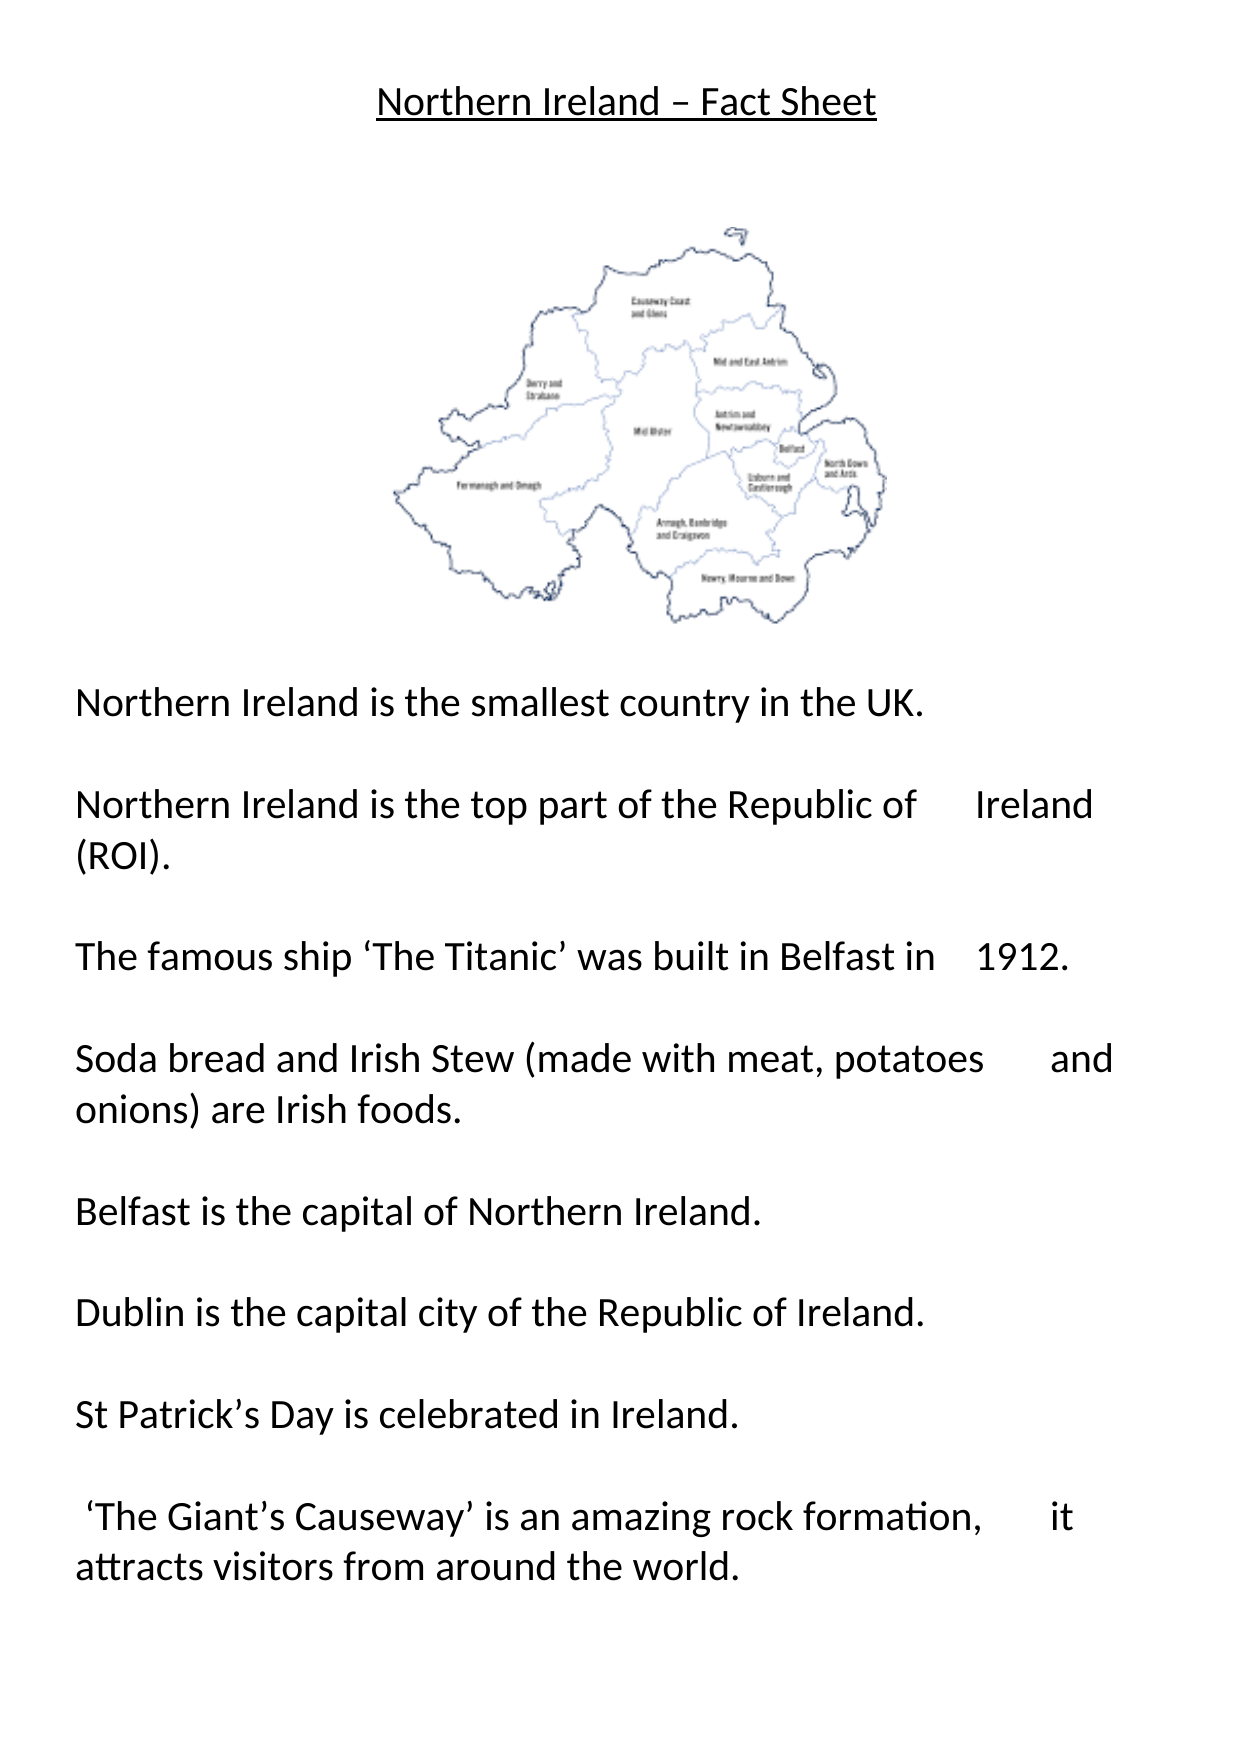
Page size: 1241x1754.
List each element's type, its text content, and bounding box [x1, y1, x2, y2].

text Soda bread and Irish Stew (made with meat, potatoes and onions) are Irish foods. [75, 1032, 1168, 1134]
text The famous ship ‘The Titanic’ was built in Belfast in 1912. [75, 930, 1168, 981]
text Belfast is the capital of Northern Ireland. [75, 1184, 1168, 1235]
text St Patrick’s Day is celebrated in Ireland. [75, 1388, 1168, 1439]
text Northern Ireland is the top part of the Republic of Ireland (ROI). [75, 778, 1168, 879]
picture [355, 227, 887, 626]
text ‘The Giant’s Causeway’ is an amazing rock formation, it attracts visitors from around the world. [75, 1489, 1168, 1591]
text Dublin is the capital city of the Republic of Ireland. [75, 1286, 1168, 1337]
text Northern Ireland is the smallest country in the UK. [75, 676, 1168, 727]
text Northern Ireland – Fact Sheet [75, 75, 1168, 126]
